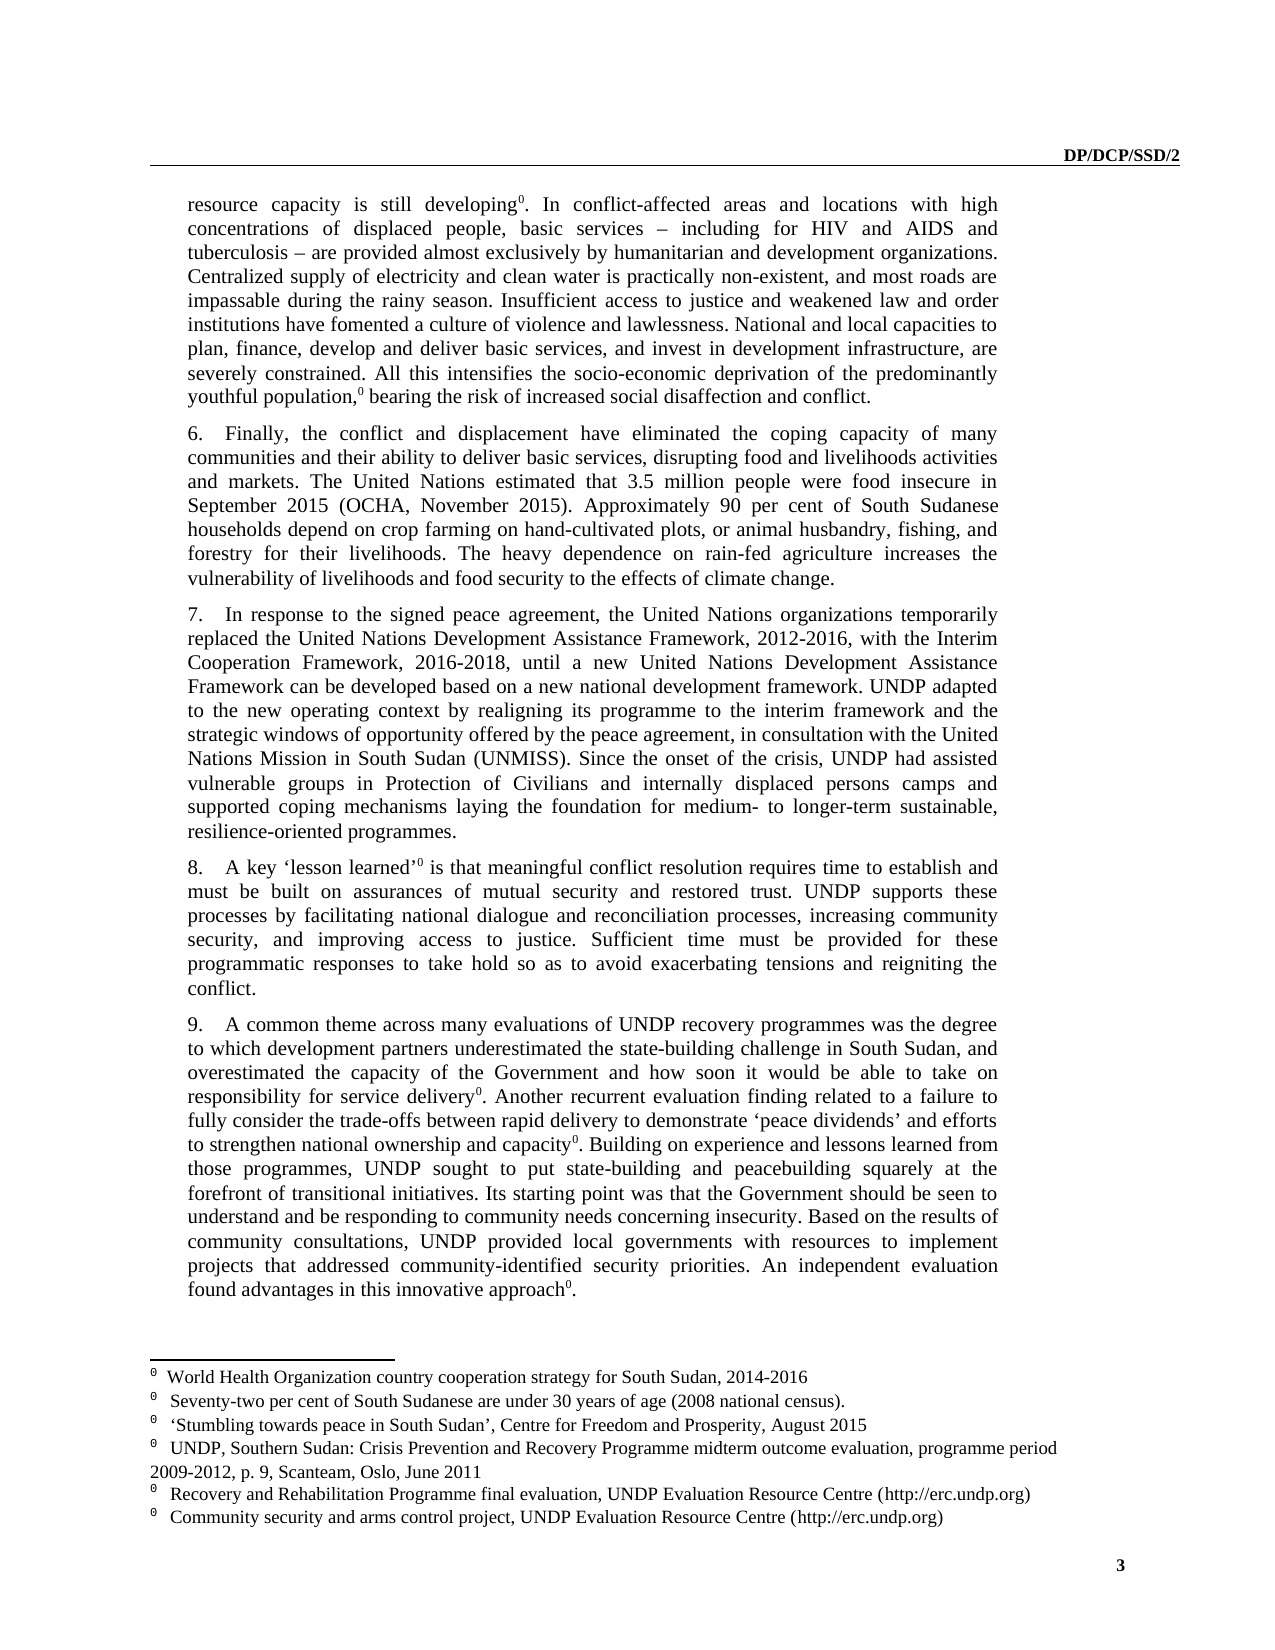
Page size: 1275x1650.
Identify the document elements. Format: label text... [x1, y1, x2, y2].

list In response to the signed peace agreement, the United Nations organizations temporarily replaced the United Nations Development Assistance Framework, 2012-2016, with the Interim Cooperation Framework, 2016-2018, until a new United Nations Development Assistance Framework can be developed based on a new national development framework. UNDP adapted to the new operating context by realigning its programme to the interim framework and the strategic windows of opportunity offered by the peace agreement, in consultation with the United Nations Mission in South Sudan (UNMISS). Since the onset of the crisis, UNDP had assisted vulnerable groups in Protection of Civilians and internally displaced persons camps and supported coping mechanisms laying the foundation for medium- to longer-term sustainable, resilience-oriented programmes. [187, 602, 999, 843]
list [187, 192, 999, 408]
list A common theme across many evaluations of UNDP recovery programmes was the degree to which development partners underestimated the state-building challenge in South Sudan, and overestimated the capacity of the Government and how soon it would be able to take on responsibility for service delivery. Another recurrent evaluation finding related to a failure to fully consider the trade-offs between rapid delivery to demonstrate ‘peace dividends’ and efforts to strengthen national ownership and capacity. Building on experience and lessons learned from those programmes, UNDP sought to put state-building and peacebuilding squarely at the forefront of transitional initiatives. Its starting point was that the Government should be seen to understand and be responding to community needs concerning insecurity. Based on the results of community consultations, UNDP provided local governments with resources to implement projects that addressed community-identified security priorities. An independent evaluation found advantages in this innovative approach. [187, 1012, 999, 1301]
list Finally, the conflict and displacement have eliminated the coping capacity of many communities and their ability to deliver basic services, disrupting food and livelihoods activities and markets. The United Nations estimated that 3.5 million people were food insecure in September 2015 (OCHA, November 2015). Approximately 90 per cent of South Sudanese households depend on crop farming on hand-cultivated plots, or animal husbandry, fishing, and forestry for their livelihoods. The heavy dependence on rain-fed agriculture increases the vulnerability of livelihoods and food security to the effects of climate change. [187, 421, 999, 589]
list A key ‘lesson learned’ is that meaningful conflict resolution requires time to establish and must be built on assurances of mutual security and restored trust. UNDP supports these processes by facilitating national dialogue and reconciliation processes, increasing community security, and improving access to justice. Sufficient time must be provided for these programmatic responses to take hold so as to avoid exacerbating tensions and reigniting the conflict. [187, 855, 999, 999]
